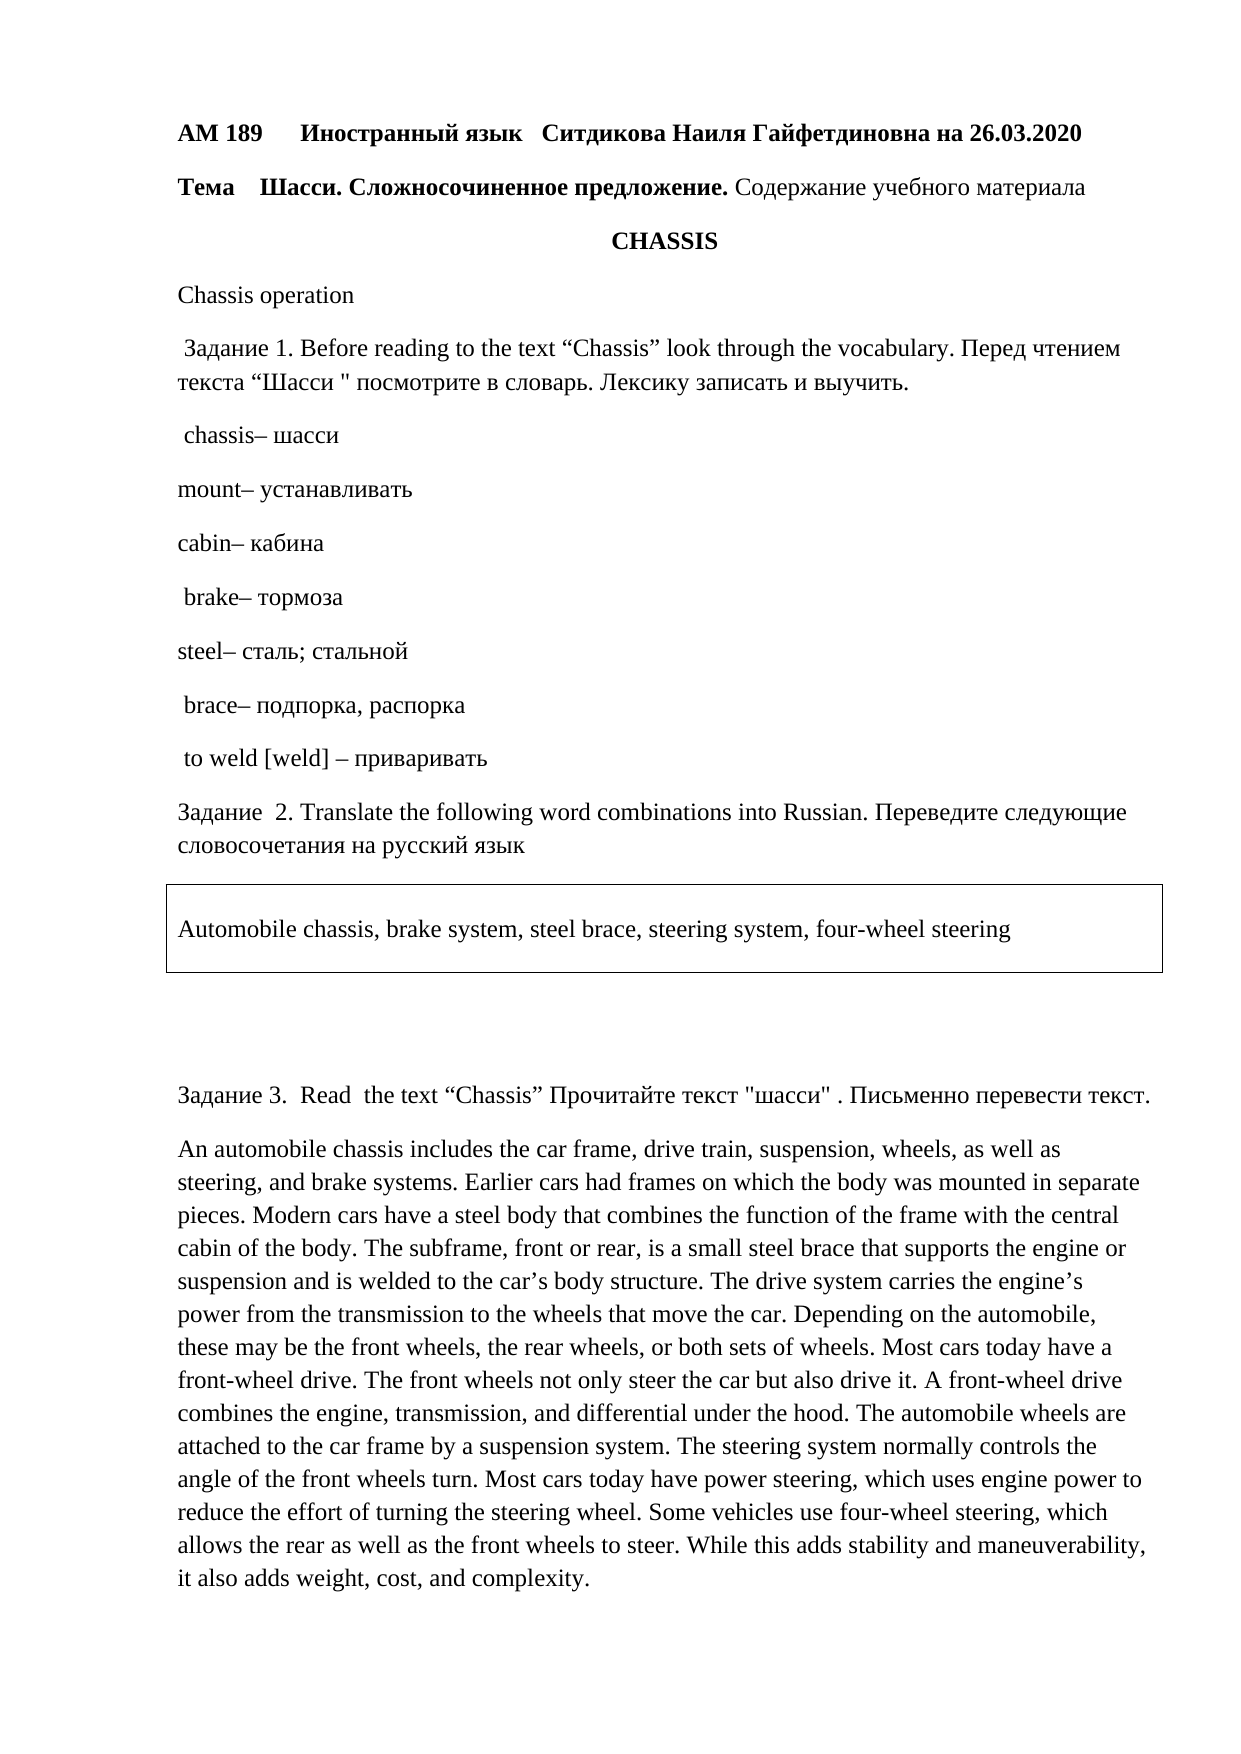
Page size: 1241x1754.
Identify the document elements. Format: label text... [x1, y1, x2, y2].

text Задание 3. Read the text “Chassis” Прочитайте текст "шасси" . Письменно перевести текст. [177, 1080, 1152, 1109]
text brace– подпорка, распорка [177, 690, 1152, 718]
text cabin– кабина [177, 528, 1152, 557]
text CHASSIS [177, 226, 1152, 254]
table_header Automobile chassis, brake system, steel brace, steering system, four-wheel steering [167, 885, 1162, 972]
text chassis– шасси [177, 420, 1152, 449]
text АМ 189 Иностранный язык Ситдикова Наиля Гайфетдиновна на 26.03.2020 [177, 118, 1152, 147]
text mount– устанавливать [177, 474, 1152, 503]
text An automobile chassis includes the car frame, drive train, suspension, wheels, as well as steering, and brake systems. Earlier cars had frames on which the body was mounted in separate pieces. Modern cars have a steel body that combines the function of the frame with the central cabin of the body. The subframe, front or rear, is a small steel brace that supports the engine or suspension and is welded to the car’s body structure. The drive system carries the engine’s power from the transmission to the wheels that move the car. Depending on the automobile, these may be the front wheels, the rear wheels, or both sets of wheels. Most cars today have a front-wheel drive. The front wheels not only steer the car but also drive it. A front-wheel drive combines the engine, transmission, and differential under the hood. The automobile wheels are attached to the car frame by a suspension system. The steering system normally controls the angle of the front wheels turn. Most cars today have power steering, which uses engine power to reduce the effort of turning the steering wheel. Some vehicles use four-wheel steering, which allows the rear as well as the front wheels to steer. While this adds stability and maneuverability, it also adds weight, cost, and complexity. [177, 1134, 1152, 1592]
text Задание 2. Translate the following word combinations into Russian. Переведите следующие словосочетания на русский язык [177, 797, 1152, 859]
text brake– тормоза [177, 582, 1152, 611]
text Задание 1. Before reading to the text “Chassis” look through the vocabulary. Перед чтением текстa “Шасси " посмотрите в словарь. Лексику записать и выучить. [177, 333, 1152, 395]
text to weld [weld] – приваривать [177, 743, 1152, 772]
text steel– сталь; стальной [177, 636, 1152, 664]
text Chassis operation [177, 280, 1152, 308]
text Тема Шасси. Сложносочиненное предложение. Содержание учебного материала [177, 172, 1152, 201]
